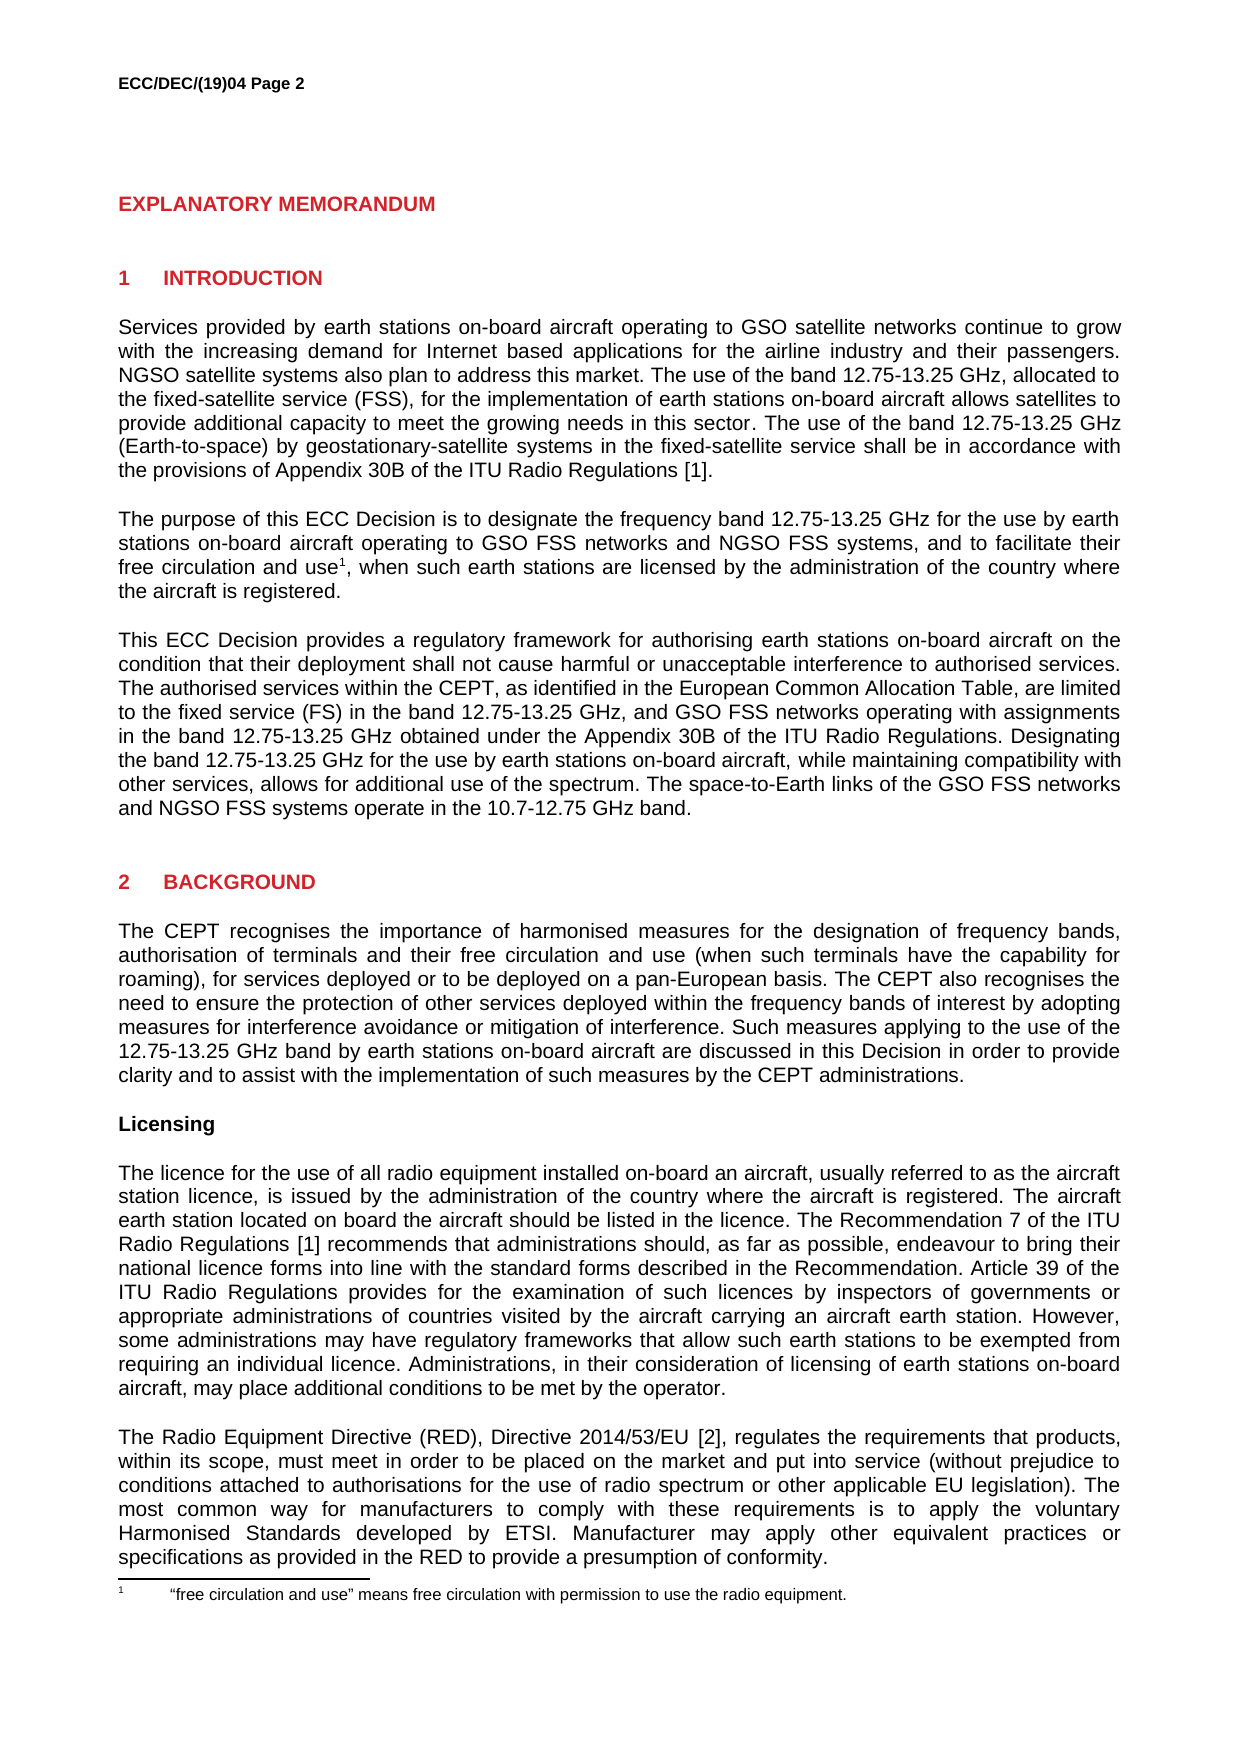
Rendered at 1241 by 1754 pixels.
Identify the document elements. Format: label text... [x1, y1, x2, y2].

text Services provided by earth stations on-board aircraft operating to GSO satellite networks continue to grow with the increasing demand for Internet based applications for the airline industry and their passengers. NGSO satellite systems also plan to address this market. The use of the band 12.75-13.25 GHz, allocated to the fixed-satellite service (FSS), for the implementation of earth stations on-board aircraft allows satellites to provide additional capacity to meet the growing needs in this sector. The use of the band 12.75-13.25 GHz (Earth-to-space) by geostationary-satellite systems in the fixed-satellite service shall be in accordance with the provisions of Appendix 30B of the ITU Radio Regulations [1]. [118, 314, 1122, 482]
text The Radio Equipment Directive (RED), Directive 2014/53/EU [2], regulates the requirements that products, within its scope, must meet in order to be placed on the market and put into service (without prejudice to conditions attached to authorisations for the use of radio spectrum or other applicable EU legislation). The most common way for manufacturers to comply with these requirements is to apply the voluntary Harmonised Standards developed by ETSI. Manufacturer may apply other equivalent practices or specifications as provided in the RED to provide a presumption of conformity. [118, 1425, 1122, 1569]
subtitle INTRODUCTION [118, 266, 1122, 289]
text This ECC Decision provides a regulatory framework for authorising earth stations on-board aircraft on the condition that their deployment shall not cause harmful or unacceptable interference to authorised services. The authorised services within the CEPT, as identified in the European Common Allocation Table, are limited to the fixed service (FS) in the band 12.75-13.25 GHz, and GSO FSS networks operating with assignments in the band 12.75-13.25 GHz obtained under the Appendix 30B of the ITU Radio Regulations. Designating the band 12.75-13.25 GHz for the use by earth stations on-board aircraft, while maintaining compatibility with other services, allows for additional use of the spectrum. The space-to-Earth links of the GSO FSS networks and NGSO FSS systems operate in the 10.7-12.75 GHz band. [118, 628, 1122, 820]
subtitle BACKGROUND [118, 870, 1122, 894]
text Licensing [118, 1111, 1122, 1135]
text The licence for the use of all radio equipment installed on-board an aircraft, usually referred to as the aircraft station licence, is issued by the administration of the country where the aircraft is registered. The aircraft earth station located on board the aircraft should be listed in the licence. The Recommendation 7 of the ITU Radio Regulations [1] recommends that administrations should, as far as possible, endeavour to bring their national licence forms into line with the standard forms described in the Recommendation. Article 39 of the ITU Radio Regulations provides for the examination of such licences by inspectors of governments or appropriate administrations of countries visited by the aircraft carrying an aircraft earth station. However, some administrations may have regulatory frameworks that allow such earth stations to be exempted from requiring an individual licence. Administrations, in their consideration of licensing of earth stations on-board aircraft, may place additional conditions to be met by the operator. [118, 1160, 1122, 1400]
text The CEPT recognises the importance of harmonised measures for the designation of frequency bands, authorisation of terminals and their free circulation and use (when such terminals have the capability for roaming), for services deployed or to be deployed on a pan-European basis. The CEPT also recognises the need to ensure the protection of other services deployed within the frequency bands of interest by adopting measures for interference avoidance or mitigation of interference. Such measures applying to the use of the 12.75-13.25 GHz band by earth stations on-board aircraft are discussed in this Decision in order to provide clarity and to assist with the implementation of such measures by the CEPT administrations. [118, 919, 1122, 1086]
subtitle explanatory memorandum [118, 192, 1122, 216]
text The purpose of this ECC Decision is to designate the frequency band 12.75-13.25 GHz for the use by earth stations on-board aircraft operating to GSO FSS networks and NGSO FSS systems, and to facilitate their free circulation and use, when such earth stations are licensed by the administration of the country where the aircraft is registered. [118, 507, 1122, 603]
